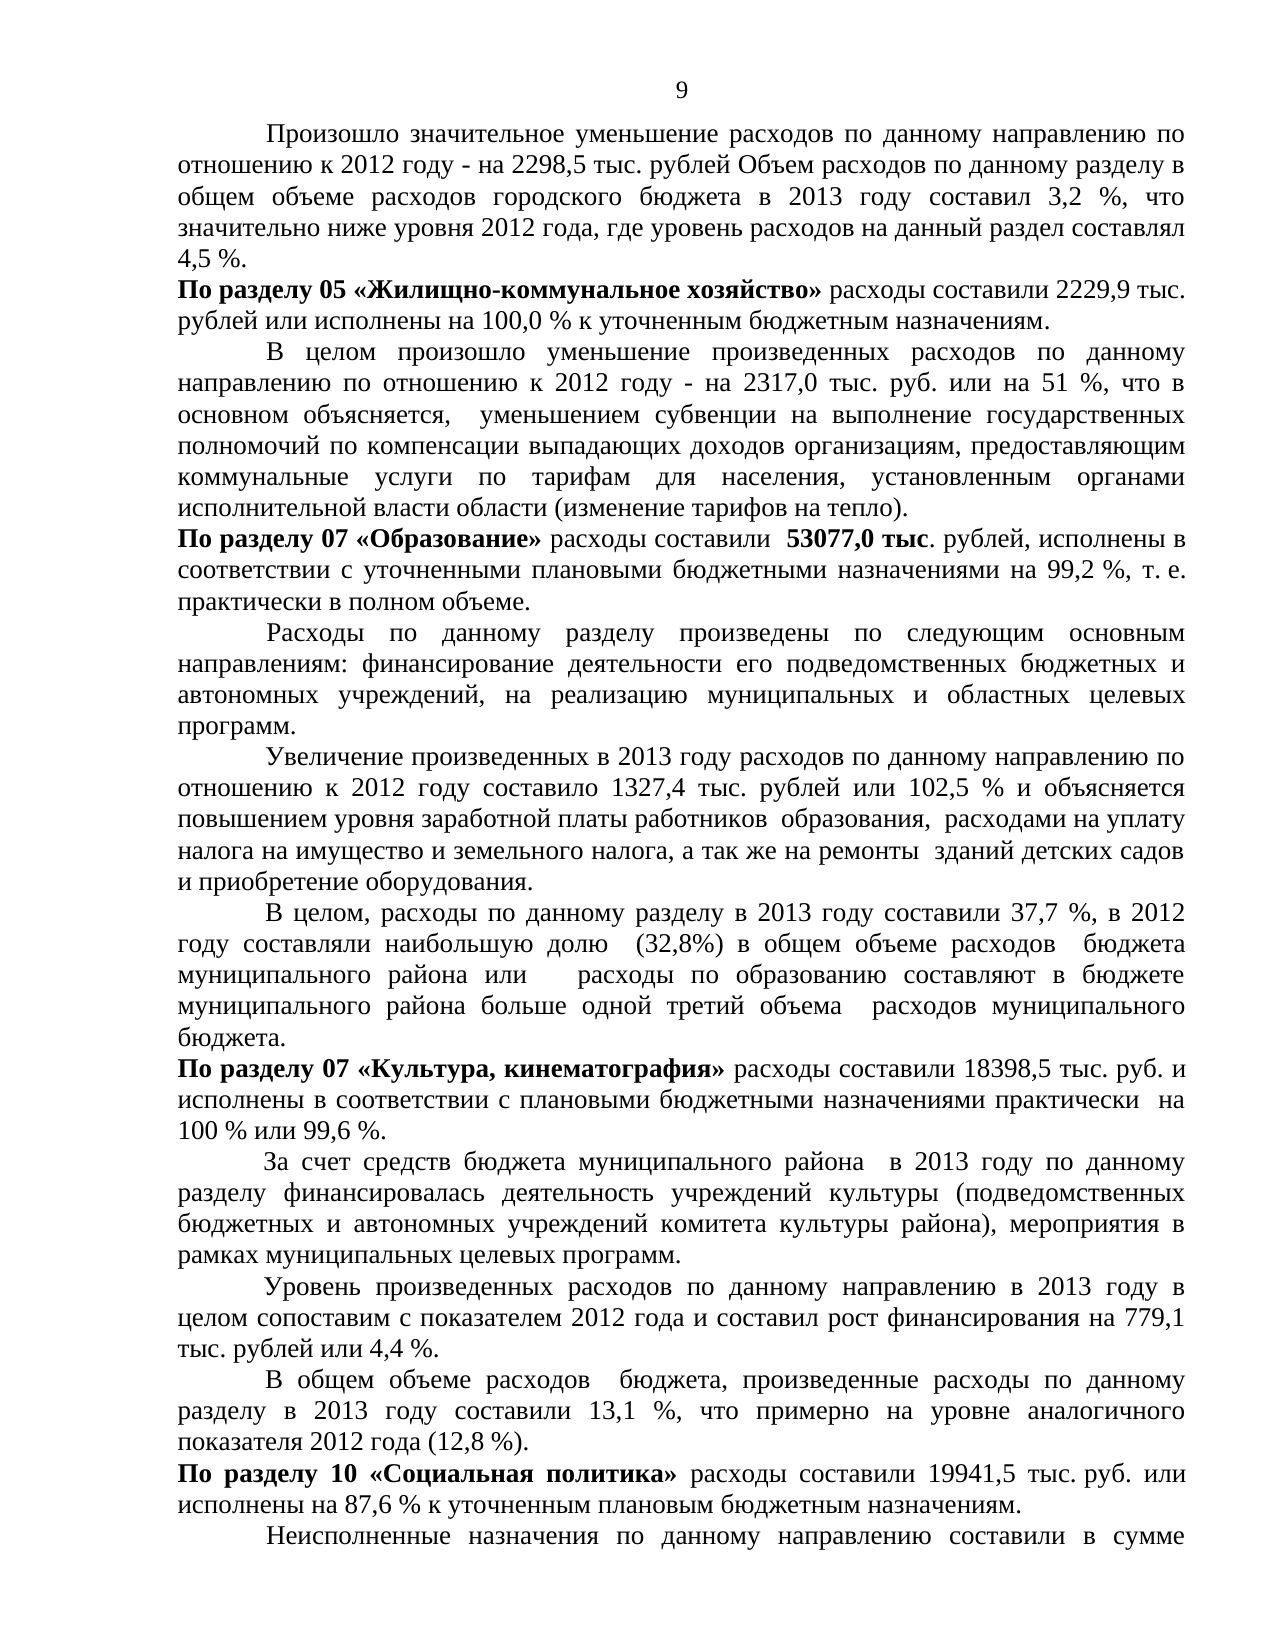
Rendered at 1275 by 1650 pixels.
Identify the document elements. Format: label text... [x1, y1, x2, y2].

text По разделу 07 «Образование» расходы составили 53077,0 тыс. рублей, исполнены в соответствии с уточненными плановыми бюджетными назначениями на 99,2 %, т. е. практически в полном объеме. [177, 522, 1186, 616]
text В целом, расходы по данному разделу в 2013 году составили 37,7 %, в 2012 году составляли наибольшую долю (32,8%) в общем объеме расходов бюджета муниципального района или расходы по образованию составляют в бюджете муниципального района больше одной третий объема расходов муниципального бюджета. [177, 896, 1186, 1052]
text В общем объеме расходов бюджета, произведенные расходы по данному разделу в 2013 году составили 13,1 %, что примерно на уровне аналогичного показателя 2012 года (12,8 %). [177, 1363, 1186, 1457]
text Увеличение произведенных в 2013 году расходов по данному направлению по отношению к 2012 году составило 1327,4 тыс. рублей или 102,5 % и объясняется повышением уровня заработной платы работников образования, расходами на уплату налога на имущество и земельного налога, а так же на ремонты зданий детских садов и приобретение оборудования. [177, 740, 1186, 896]
text Произошло значительное уменьшение расходов по данному направлению по отношению к 2012 году - на 2298,5 тыс. рублей Объем расходов по данному разделу в общем объеме расходов городского бюджета в 2013 году составил 3,2 %, что значительно ниже уровня 2012 года, где уровень расходов на данный раздел составлял 4,5 %. [177, 117, 1186, 273]
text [177, 1519, 1186, 1550]
text Расходы по данному разделу произведены по следующим основным направлениям: финансирование деятельности его подведомственных бюджетных и автономных учреждений, на реализацию муниципальных и областных целевых программ. [177, 616, 1186, 740]
text В целом произошло уменьшение произведенных расходов по данному направлению по отношению к 2012 году - на 2317,0 тыс. руб. или на 51 %, что в основном объясняется, уменьшением субвенции на выполнение государственных полномочий по компенсации выпадающих доходов организациям, предоставляющим коммунальные услуги по тарифам для населения, установленным органами исполнительной власти области (изменение тарифов на тепло). [177, 335, 1186, 522]
text За счет средств бюджета муниципального района в 2013 году по данному разделу финансировалась деятельность учреждений культуры (подведомственных бюджетных и автономных учреждений комитета культуры района), мероприятия в рамках муниципальных целевых программ. [177, 1145, 1186, 1270]
text По разделу 07 «Культура, кинематография» расходы составили 18398,5 тыс. руб. и исполнены в соответствии с плановыми бюджетными назначениями практически на 100 % или 99,6 %. [177, 1052, 1186, 1145]
text Уровень произведенных расходов по данному направлению в 2013 году в целом сопоставим с показателем 2012 года и составил рост финансирования на 779,1 тыс. рублей или 4,4 %. [177, 1270, 1186, 1363]
text По разделу 10 «Социальная политика» расходы составили 19941,5 тыс. руб. или исполнены на 87,6 % к уточненным плановым бюджетным назначениям. [177, 1457, 1186, 1519]
text По разделу 05 «Жилищно-коммунальное хозяйство» расходы составили 2229,9 тыс. рублей или исполнены на 100,0 % к уточненным бюджетным назначениям. [177, 273, 1186, 335]
